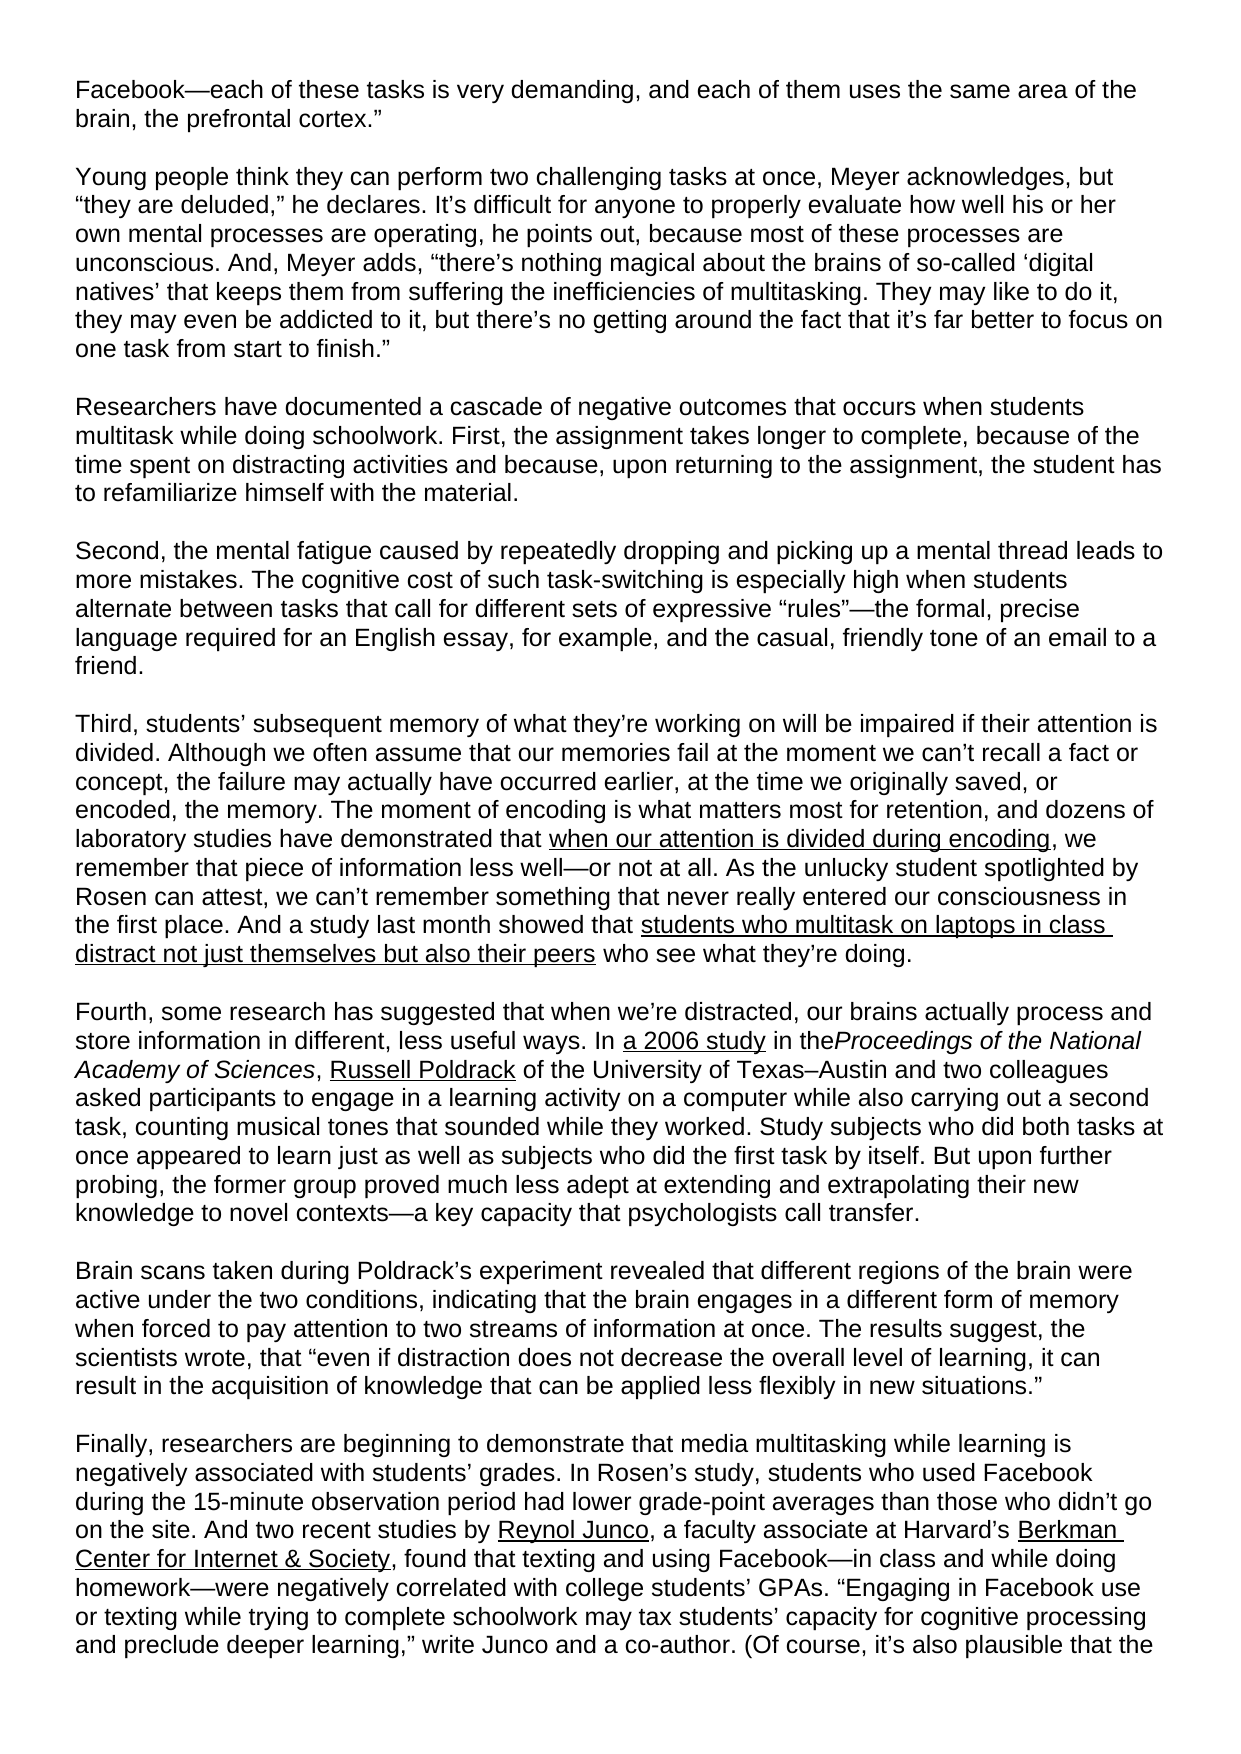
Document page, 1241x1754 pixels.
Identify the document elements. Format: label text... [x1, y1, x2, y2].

text Young people think they can perform two challenging tasks at once, Meyer acknowledges, but “they are deluded,” he declares. It’s difficult for anyone to properly evaluate how well his or her own mental processes are operating, he points out, because most of these processes are unconscious. And, Meyer adds, “there’s nothing magical about the brains of so-called ‘digital natives’ that keeps them from suffering the inefficiencies of multitasking. They may like to do it, they may even be addicted to it, but there’s no getting around the fact that it’s far better to focus on one task from start to finish.” [75, 162, 1165, 363]
text Researchers have documented a cascade of negative outcomes that occurs when students multitask while doing schoolwork. First, the assignment takes longer to complete, because of the time spent on distracting activities and because, upon returning to the assignment, the student has to refamiliarize himself with the material. [75, 392, 1165, 507]
text Brain scans taken during Poldrack’s experiment revealed that different regions of the brain were active under the two conditions, indicating that the brain engages in a different form of memory when forced to pay attention to two streams of information at once. The results suggest, the scientists wrote, that “even if distraction does not decrease the overall level of learning, it can result in the acquisition of knowledge that can be applied less flexibly in new situations.” [75, 1256, 1165, 1400]
text Fourth, some research has suggested that when we’re distracted, our brains actually process and store information in different, less useful ways. In a 2006 study in theProceedings of the National Academy of Sciences, Russell Poldrack of the University of Texas–Austin and two colleagues asked participants to engage in a learning activity on a computer while also carrying out a second task, counting musical tones that sounded while they worked. Study subjects who did both tasks at once appeared to learn just as well as subjects who did the first task by itself. But upon further probing, the former group proved much less adept at extending and extrapolating their new knowledge to novel contexts—a key capacity that psychologists call transfer. [75, 997, 1165, 1227]
text Second, the mental fatigue caused by repeatedly dropping and picking up a mental thread leads to more mistakes. The cognitive cost of such task-switching is especially high when students alternate between tasks that call for different sets of expressive “rules”—the formal, precise language required for an English essay, for example, and the casual, friendly tone of an email to a friend. [75, 536, 1165, 680]
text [75, 1429, 1165, 1659]
text Third, students’ subsequent memory of what they’re working on will be impaired if their attention is divided. Although we often assume that our memories fail at the moment we can’t recall a fact or concept, the failure may actually have occurred earlier, at the time we originally saved, or encoded, the memory. The moment of encoding is what matters most for retention, and dozens of laboratory studies have demonstrated that when our attention is divided during encoding, we remember that piece of information less well—or not at all. As the unlucky student spotlighted by Rosen can attest, we can’t remember something that never really entered our consciousness in the first place. And a study last month showed that students who multitask on laptops in class distract not just themselves but also their peers who see what they’re doing. [75, 709, 1165, 968]
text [75, 75, 1165, 132]
